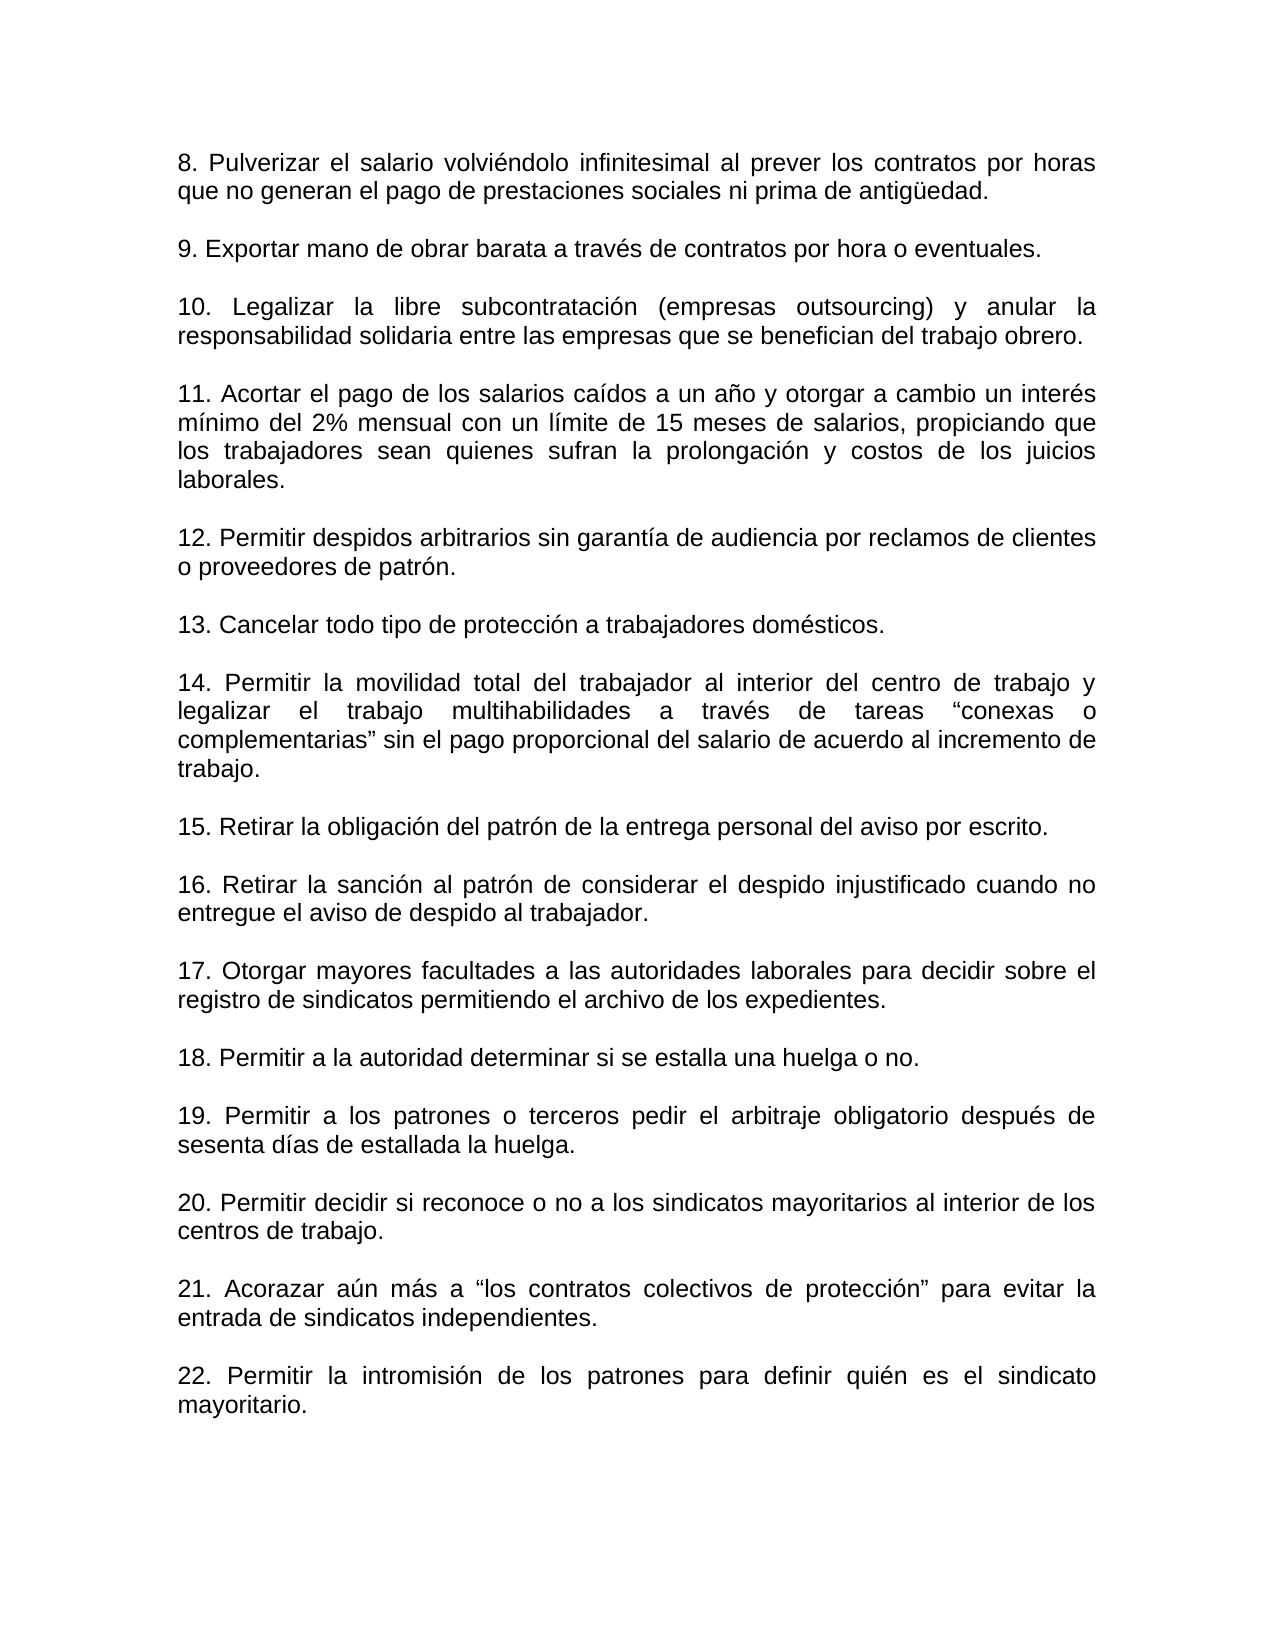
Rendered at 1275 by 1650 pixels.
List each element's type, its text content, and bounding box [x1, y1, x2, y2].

text 19. Permitir a los patrones o terceros pedir el arbitraje obligatorio después de sesenta días de estallada la huelga. [177, 1101, 1098, 1158]
text 18. Permitir a la autoridad determinar si se estalla una huelga o no. [177, 1043, 1098, 1072]
text 13. Cancelar todo tipo de protección a trabajadores domésticos. [177, 610, 1098, 638]
text 17. Otorgar mayores facultades a las autoridades laborales para decidir sobre el registro de sindicatos permitiendo el archivo de los expedientes. [177, 956, 1098, 1014]
text 8. Pulverizar el salario volviéndolo infinitesimal al prever los contratos por horas que no generan el pago de prestaciones sociales ni prima de antigüedad. [177, 148, 1098, 205]
text 9. Exportar mano de obrar barata a través de contratos por hora o eventuales. [177, 234, 1098, 263]
text 14. Permitir la movilidad total del trabajador al interior del centro de trabajo y legalizar el trabajo multihabilidades a través de tareas “conexas o complementarias” sin el pago proporcional del salario de acuerdo al incremento de trabajo. [177, 668, 1098, 783]
text 15. Retirar la obligación del patrón de la entrega personal del aviso por escrito. [177, 812, 1098, 841]
text 11. Acortar el pago de los salarios caídos a un año y otorgar a cambio un interés mínimo del 2% mensual con un límite de 15 meses de salarios, propiciando que los trabajadores sean quienes sufran la prolongación y costos de los juicios laborales. [177, 379, 1098, 494]
text 20. Permitir decidir si reconoce o no a los sindicatos mayoritarios al interior de los centros de trabajo. [177, 1188, 1098, 1245]
text 21. Acorazar aún más a “los contratos colectivos de protección” para evitar la entrada de sindicatos independientes. [177, 1274, 1098, 1332]
text 22. Permitir la intromisión de los patrones para definir quién es el sindicato mayoritario. [177, 1361, 1098, 1418]
text 12. Permitir despidos arbitrarios sin garantía de audiencia por reclamos de clientes o proveedores de patrón. [177, 523, 1098, 581]
text 16. Retirar la sanción al patrón de considerar el despido injustificado cuando no entregue el aviso de despido al trabajador. [177, 870, 1098, 927]
text 10. Legalizar la libre subcontratación (empresas outsourcing) y anular la responsabilidad solidaria entre las empresas que se benefician del trabajo obrero. [177, 292, 1098, 350]
